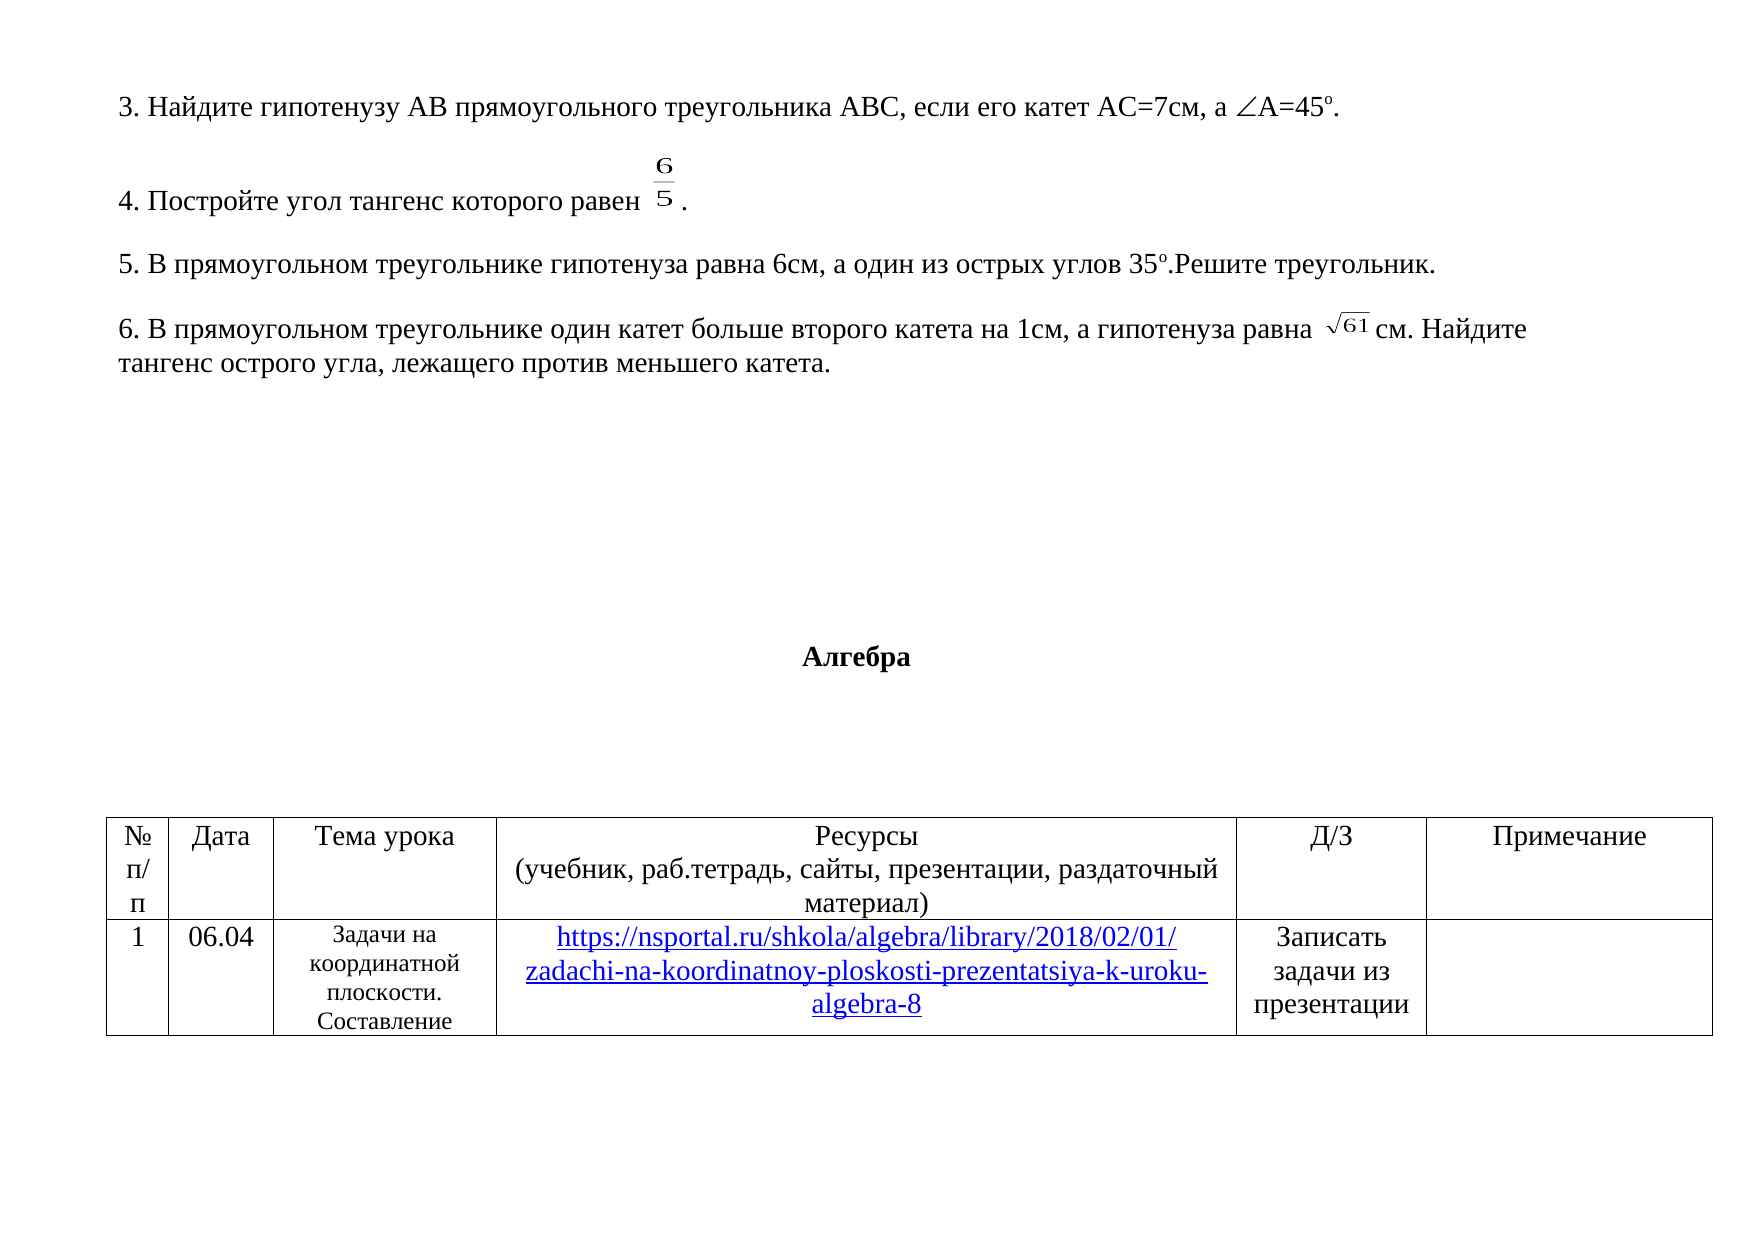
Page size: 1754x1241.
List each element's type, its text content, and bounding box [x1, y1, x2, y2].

table_header Дата [169, 818, 273, 918]
table_cell 06.04 [169, 920, 273, 1034]
table_cell 1 [107, 920, 168, 1034]
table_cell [1237, 920, 1426, 1034]
text 3. Найдите гипотенузу АВ прямоугольного треугольника АВС, если его катет АС=7см, а А=45о. [118, 89, 1595, 122]
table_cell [274, 920, 496, 1034]
text 6. В прямоугольном треугольнике один катет больше второго катета на 1см, а гипотенуза равна см. Найдите тангенс острого угла, лежащего против меньшего катета. [118, 309, 1595, 378]
table_cell [1427, 920, 1712, 1034]
table_header Ресурсы (учебник, раб.тетрадь, сайты, презентации, раздаточный материал) [497, 818, 1236, 918]
table_header Примечание [1427, 818, 1712, 918]
table_header № п/п [107, 818, 168, 918]
picture [647, 151, 681, 211]
text 5. В прямоугольном треугольнике гипотенуза равна 6см, а один из острых углов 35о.Решите треугольник. [118, 246, 1595, 280]
table_header Д/З [1237, 818, 1426, 918]
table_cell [497, 920, 1236, 1034]
text 4. Постройте угол тангенс которого равен . [118, 151, 1595, 217]
table_header Тема урока [274, 818, 496, 918]
text Алгебра [118, 639, 1595, 672]
picture [1320, 308, 1375, 339]
